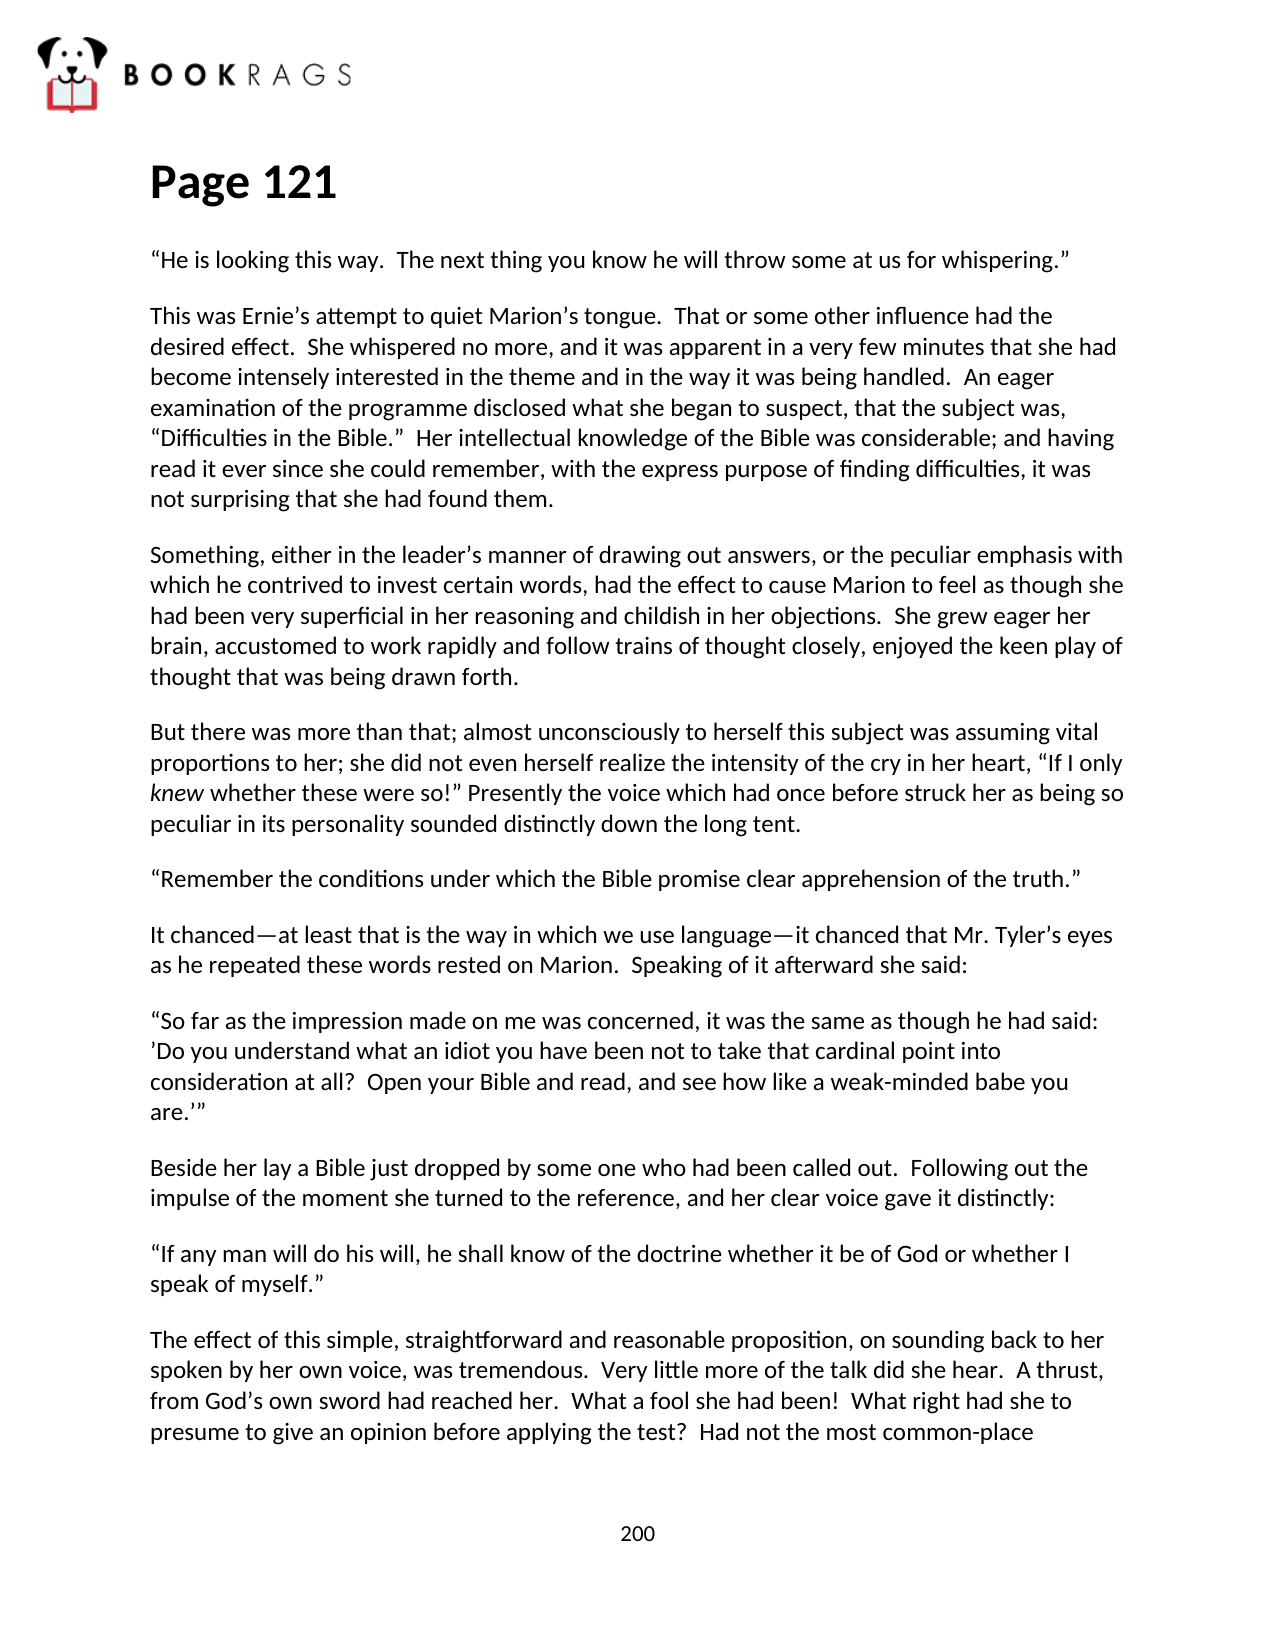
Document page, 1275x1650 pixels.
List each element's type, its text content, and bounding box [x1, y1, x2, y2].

text “He is looking this way. The next thing you know he will throw some at us for whispering.” [150, 244, 1125, 275]
text Something, either in the leader’s manner of drawing out answers, or the peculiar emphasis with which he contrived to invest certain words, had the effect to cause Marion to feel as though she had been very superficial in her reasoning and childish in her objections. She grew eager her brain, accustomed to work rapidly and follow trains of thought closely, enjoyed the keen play of thought that was being drawn forth. [150, 539, 1125, 691]
text It chanced—­at least that is the way in which we use language—­it chanced that Mr. Tyler’s eyes as he repeated these words rested on Marion. Speaking of it afterward she said: [150, 919, 1125, 980]
text “Remember the conditions under which the Bible promise clear apprehension of the truth.” [150, 863, 1125, 894]
picture [37, 37, 351, 113]
text But there was more than that; almost unconsciously to herself this subject was assuming vital proportions to her; she did not even herself realize the intensity of the cry in her heart, “If I only knew whether these were so!” Presently the voice which had once before struck her as being so peculiar in its personality sounded distinctly down the long tent. [150, 716, 1125, 838]
text “If any man will do his will, he shall know of the doctrine whether it be of God or whether I speak of myself.” [150, 1238, 1125, 1299]
text “So far as the impression made on me was concerned, it was the same as though he had said: ’Do you understand what an idiot you have been not to take that cardinal point into consideration at all? Open your Bible and read, and see how like a weak-minded babe you are.’” [150, 1005, 1125, 1127]
text This was Ernie’s attempt to quiet Marion’s tongue. That or some other influence had the desired effect. She whispered no more, and it was apparent in a very few minutes that she had become intensely interested in the theme and in the way it was being handled. An eager examination of the programme disclosed what she began to suspect, that the subject was, “Difficulties in the Bible.” Her intellectual knowledge of the Bible was considerable; and having read it ever since she could remember, with the express purpose of finding difficulties, it was not surprising that she had found them. [150, 300, 1125, 514]
text Beside her lay a Bible just dropped by some one who had been called out. Following out the impulse of the moment she turned to the reference, and her clear voice gave it distinctly: [150, 1152, 1125, 1213]
text Page 121 [150, 150, 1125, 211]
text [150, 1324, 1125, 1446]
